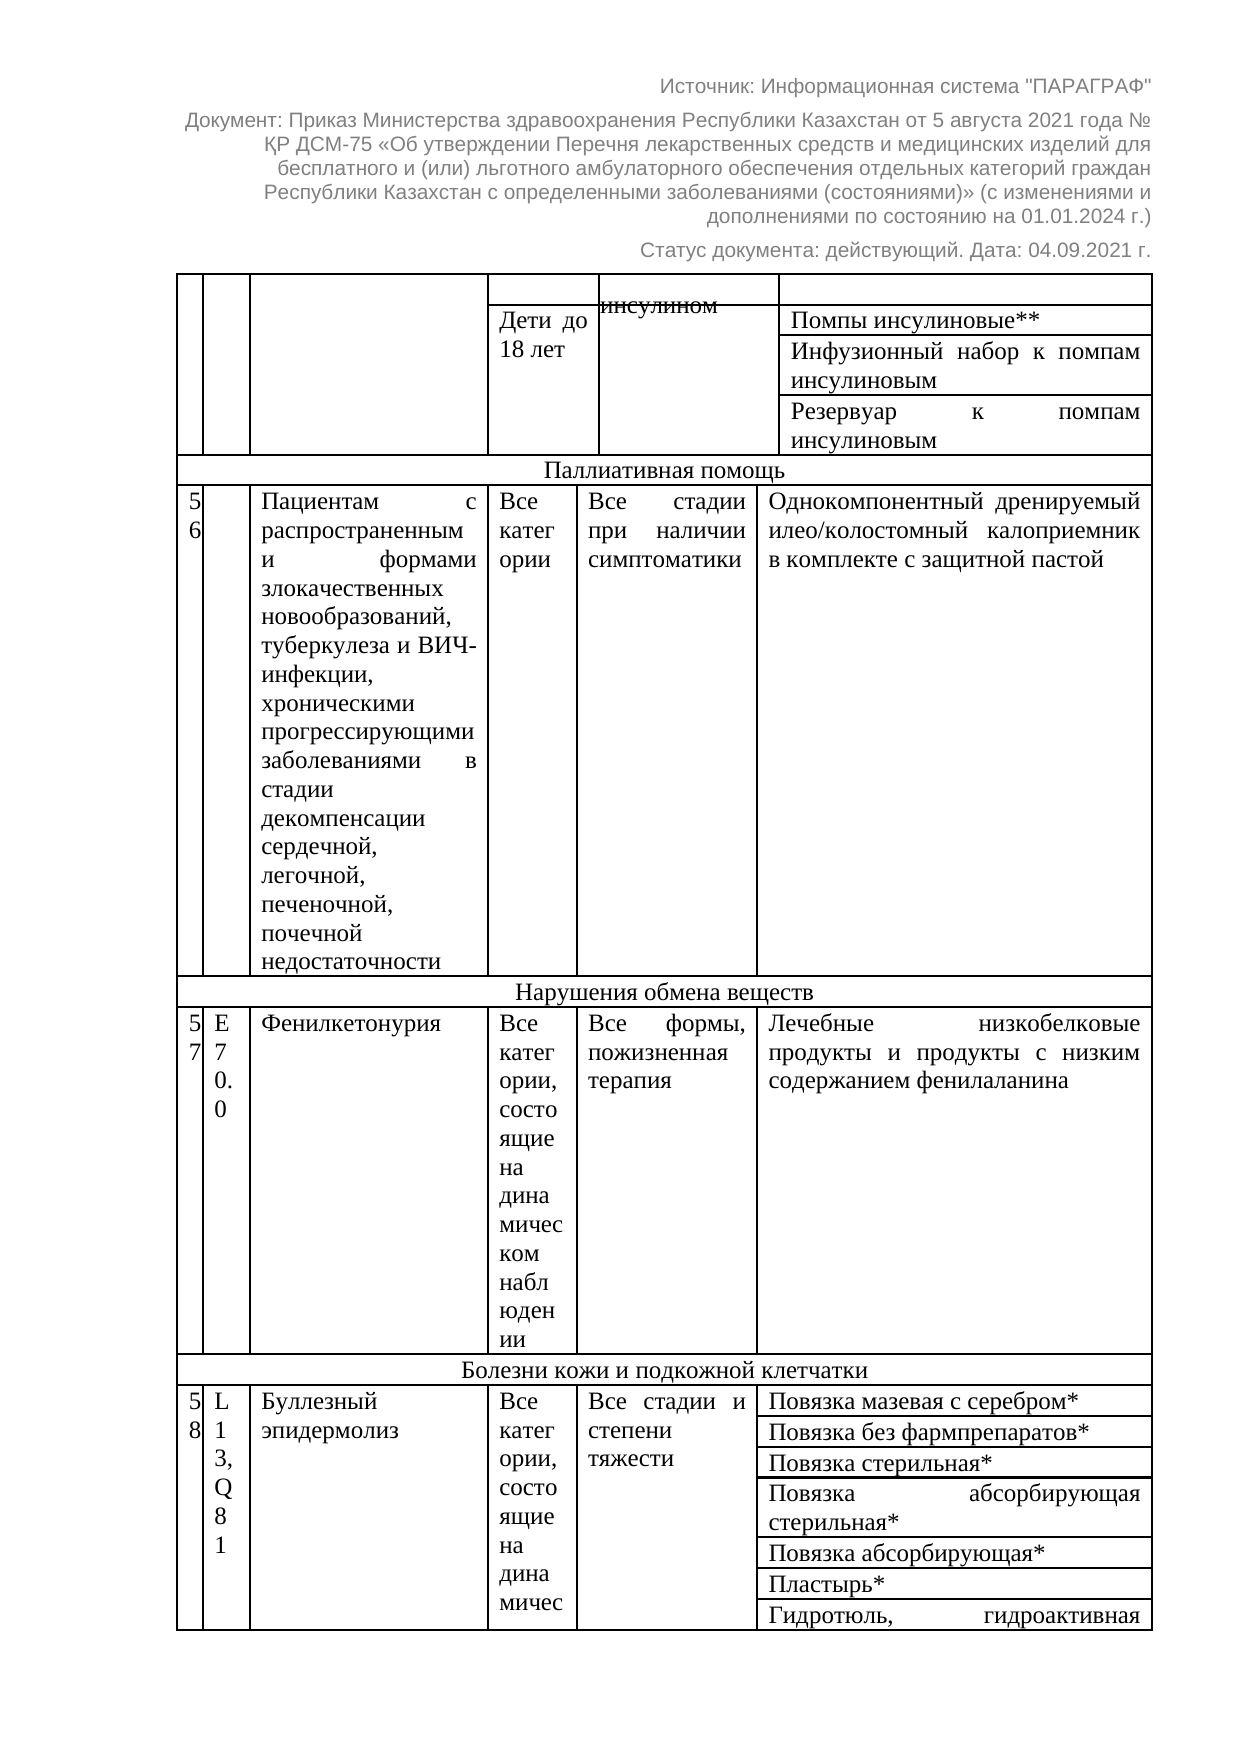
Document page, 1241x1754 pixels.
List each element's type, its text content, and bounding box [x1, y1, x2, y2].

table_cell Все категории [489, 486, 576, 975]
table_cell Е70.0 [204, 1008, 249, 1353]
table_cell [758, 1600, 1151, 1628]
table_cell Дети до 18 лет [489, 306, 598, 453]
table_cell L13, Q81 [204, 1386, 249, 1628]
table_cell Повязка абсорбирующая стерильная* [758, 1479, 1151, 1536]
table_cell 58 [178, 1386, 202, 1628]
table_cell Нарушения обмена веществ [178, 977, 1151, 1006]
table_cell Повязка мазевая с серебром* [758, 1386, 1151, 1415]
table_cell Повязка стерильная* [758, 1448, 1151, 1476]
table_cell Пациентам с распространенными формами злокачественных новообразований, туберкулеза и ВИЧ- инфекции, хроническими прогрессирующими заболеваниями в стадии декомпенсации сердечной, легочной, печеночной, почечной недостаточности [251, 486, 487, 975]
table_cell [780, 275, 1151, 303]
table_cell Инфузионный набор к помпам инсулиновым [780, 336, 1151, 394]
table_cell Все стадии и степени тяжести [578, 1386, 756, 1628]
table_cell Буллезный эпидермолиз [251, 1386, 487, 1628]
table_cell Болезни кожи и подкожной клетчатки [178, 1355, 1151, 1384]
table_cell Повязка абсорбирующая* [758, 1538, 1151, 1567]
table_cell Помпы инсулиновые** [780, 306, 1151, 334]
table_cell Однокомпонентный дренируемый илео/колостомный калоприемник в комплекте с защитной пастой [758, 486, 1151, 975]
table_cell Все категории, состоящие на динамическом наблюдении [489, 1386, 576, 1628]
table_cell Паллиативная помощь [178, 456, 1151, 484]
table_cell Все категории, состоящие на динамическом наблюдении [489, 1008, 576, 1353]
table_cell [204, 486, 249, 975]
table_cell Лечебные низкобелковые продукты и продукты с низким содержанием фенилаланина [758, 1008, 1151, 1353]
table_cell Пластырь* [758, 1569, 1151, 1598]
table_cell Все формы, пожизненная терапия [578, 1008, 756, 1353]
table_cell Фенилкетонурия [251, 1008, 487, 1353]
table_cell Резервуар к помпам инсулиновым [780, 396, 1151, 453]
table_cell [600, 306, 778, 453]
table_cell Повязка без фармпрепаратов* [758, 1417, 1151, 1446]
table_cell Все стадии при наличии симптоматики [578, 486, 756, 975]
table_cell 57 [178, 1008, 202, 1353]
table_cell 56 [178, 486, 202, 975]
